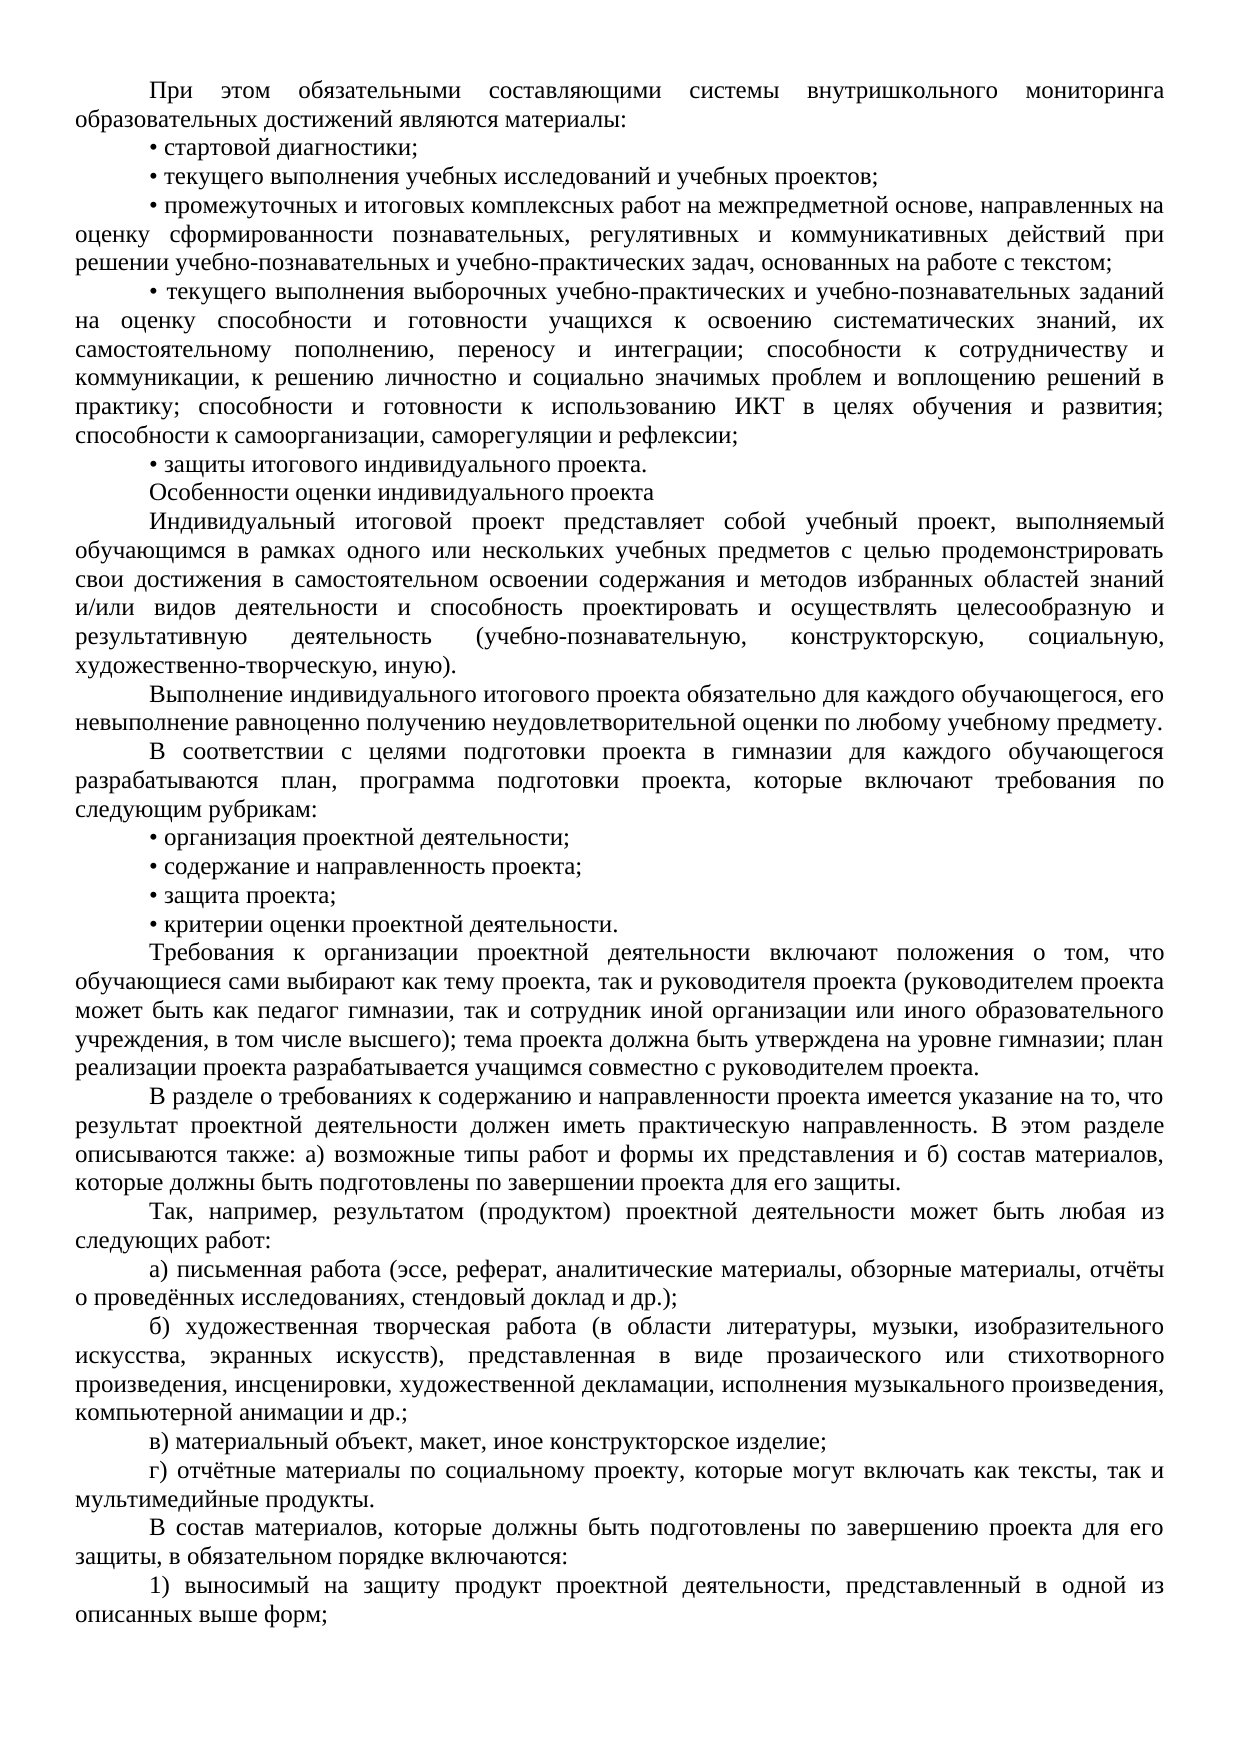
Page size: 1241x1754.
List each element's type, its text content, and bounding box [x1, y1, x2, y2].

text В соответствии с целями подготовки проекта в гимназии для каждого обучающегося разрабатываются план, программа подготовки проекта, которые включают требования по следующим рубрикам: [75, 736, 1165, 822]
text • текущего выполнения учебных исследований и учебных проектов; [75, 161, 1165, 190]
text • защита проекта; [75, 880, 1165, 909]
text г) отчётные материалы по социальному проекту, которые могут включать как тексты, так и мультимедийные продукты. [75, 1455, 1165, 1512]
text При этом обязательными составляющими системы внутришкольного мониторинга образовательных достижений являются материалы: [75, 75, 1165, 132]
text Особенности оценки индивидуального проекта [75, 477, 1165, 506]
text Так, например, результатом (продуктом) проектной деятельности может быть любая из следующих работ: [75, 1196, 1165, 1254]
text • стартовой диагностики; [75, 132, 1165, 161]
text В состав материалов, которые должны быть подготовлены по завершению проекта для его защиты, в обязательном порядке включаются: [75, 1512, 1165, 1570]
text а) письменная работа (эссе, реферат, аналитические материалы, обзорные материалы, отчёты о проведённых исследованиях, стендовый доклад и др.); [75, 1254, 1165, 1311]
text • содержание и направленность проекта; [75, 851, 1165, 880]
text Выполнение индивидуального итогового проекта обязательно для каждого обучающегося, его невыполнение равноценно получению неудовлетворительной оценки по любому учебному предмету. [75, 679, 1165, 736]
text Требования к организации проектной деятельности включают положения о том, что обучающиеся сами выбирают как тему проекта, так и руководителя проекта (руководителем проекта может быть как педагог гимназии, так и сотрудник иной организации или иного образовательного учреждения, в том числе высшего); тема проекта должна быть утверждена на уровне гимназии; план реализации проекта разрабатывается учащимся совместно с руководителем проекта. [75, 937, 1165, 1081]
text • организация проектной деятельности; [75, 822, 1165, 851]
text В разделе о требованиях к содержанию и направленности проекта имеется указание на то, что результат проектной деятельности должен иметь практическую направленность. В этом разделе описываются также: а) возможные типы работ и формы их представления и б) состав материалов, которые должны быть подготовлены по завершении проекта для его защиты. [75, 1081, 1165, 1196]
text б) художественная творческая работа (в области литературы, музыки, изобразительного искусства, экранных искусств), представленная в виде прозаического или стихотворного произведения, инсценировки, художественной декламации, исполнения музыкального произведения, компьютерной анимации и др.; [75, 1311, 1165, 1426]
text • промежуточных и итоговых комплексных работ на межпредметной основе, направленных на оценку сформированности познавательных, регулятивных и коммуникативных действий при решении учебно-познавательных и учебно-практических задач, основанных на работе с текстом; [75, 190, 1165, 276]
text • текущего выполнения выборочных учебно-практических и учебно-познавательных заданий на оценку способности и готовности учащихся к освоению систематических знаний, их самостоятельному пополнению, переносу и интеграции; способности к сотрудничеству и коммуникации, к решению личностно и социально значимых проблем и воплощению решений в практику; способности и готовности к использованию ИКТ в целях обучения и развития; способности к самоорганизации, саморегуляции и рефлексии; [75, 276, 1165, 449]
text • критерии оценки проектной деятельности. [75, 909, 1165, 937]
text • защиты итогового индивидуального проекта. [75, 449, 1165, 477]
text в) материальный объект, макет, иное конструкторское изделие; [75, 1426, 1165, 1455]
text 1) выносимый на защиту продукт проектной деятельности, представленный в одной из описанных выше форм; [75, 1570, 1165, 1627]
text Индивидуальный итоговой проект представляет собой учебный проект, выполняемый обучающимся в рамках одного или нескольких учебных предметов с целью продемонстрировать свои достижения в самостоятельном освоении содержания и методов избранных областей знаний и/или видов деятельности и способность проектировать и осуществлять целесообразную и результативную деятельность (учебно-познавательную, конструкторскую, социальную, художественно-творческую, иную). [75, 506, 1165, 679]
